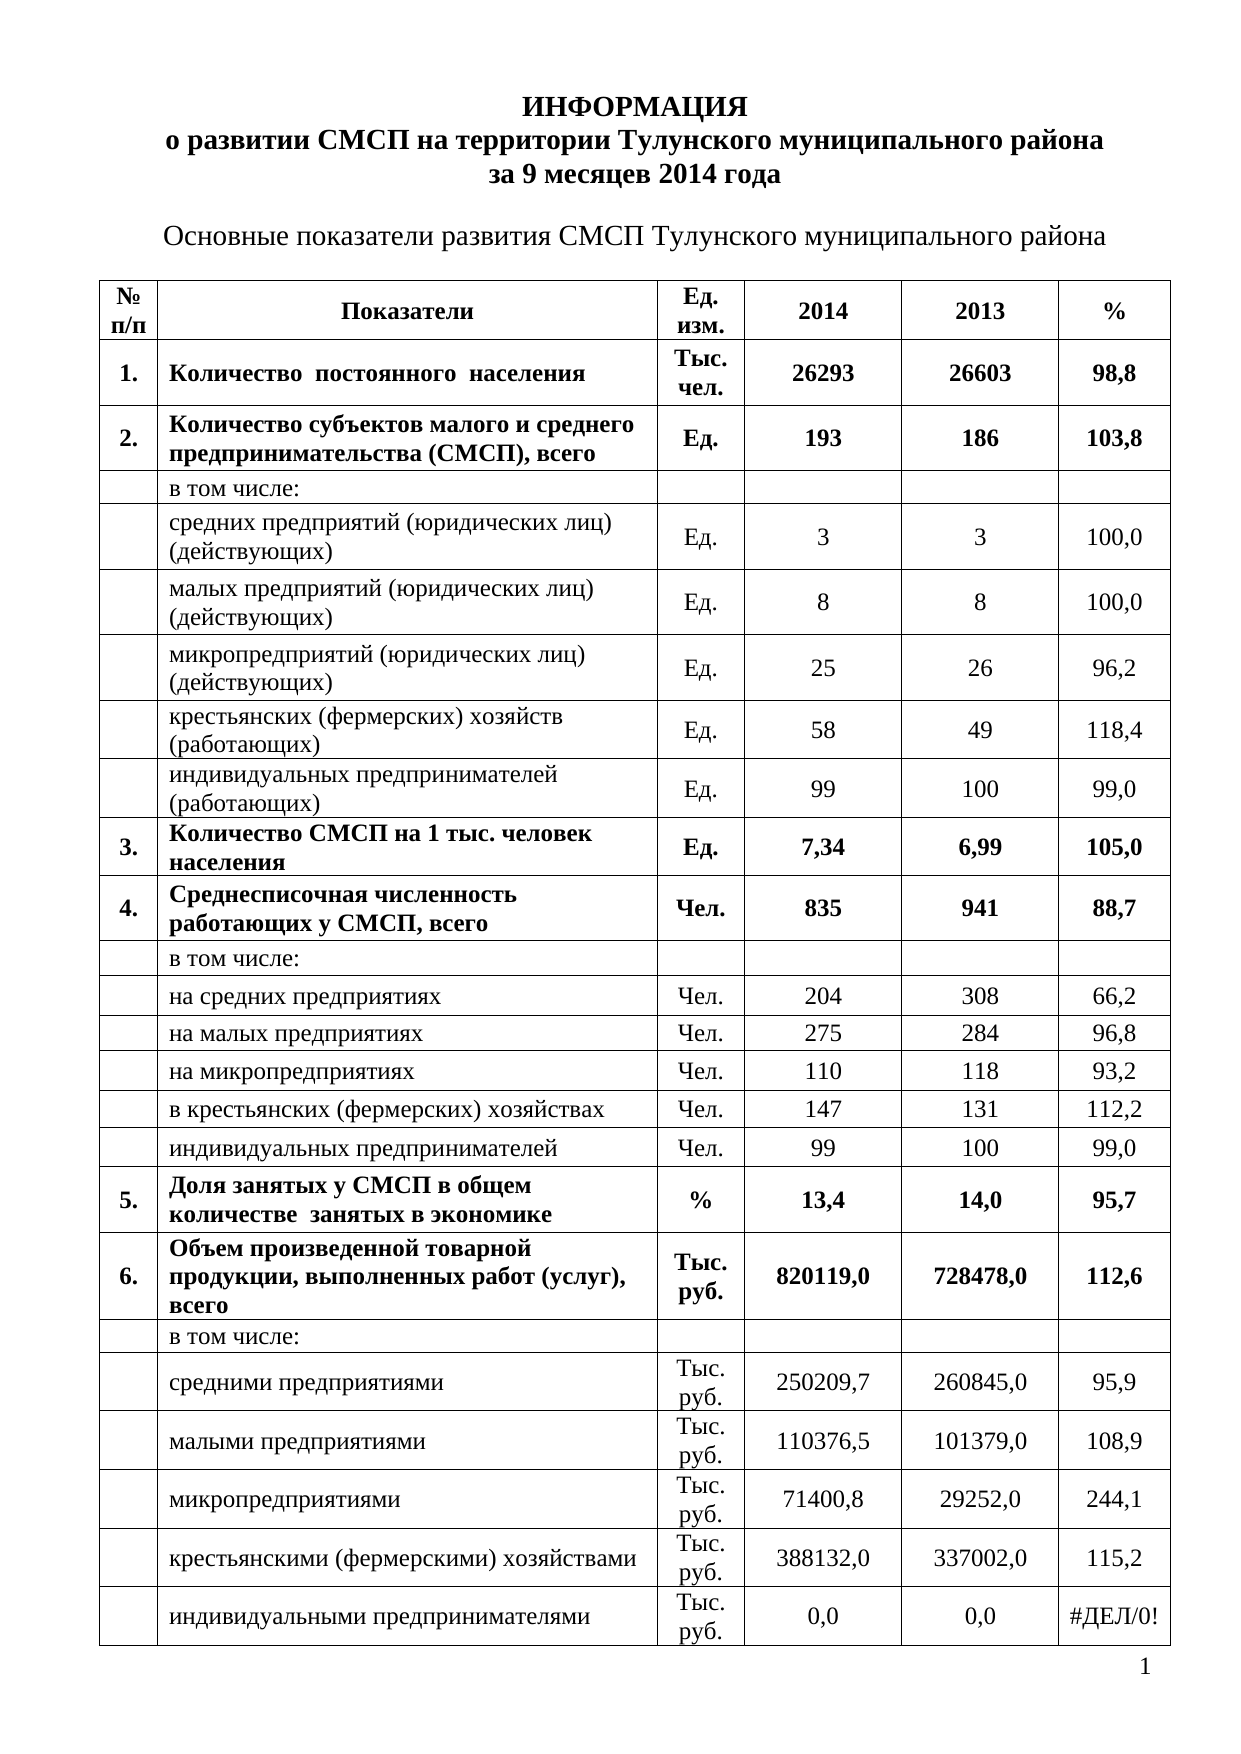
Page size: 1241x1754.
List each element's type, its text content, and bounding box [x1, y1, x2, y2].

table_cell малыми предприятиями [158, 1411, 657, 1469]
text о развитии СМСП на территории Тулунского муниципального района [118, 122, 1152, 156]
table_cell [902, 941, 1058, 975]
table_header 2013 [902, 281, 1058, 339]
table_header № п/п [100, 281, 157, 339]
table_cell 98,8 [1059, 340, 1170, 404]
table_cell 337002,0 [902, 1529, 1058, 1586]
table_cell [100, 471, 157, 503]
table_cell 941 [902, 876, 1058, 939]
table_cell [100, 1529, 157, 1586]
table_cell крестьянских (фермерских) хозяйств (работающих) [158, 701, 657, 758]
table_cell в крестьянских (фермерских) хозяйствах [158, 1091, 657, 1127]
table_cell Тыс. руб. [658, 1470, 744, 1527]
table_cell Ед. [658, 759, 744, 817]
table_header Показатели [158, 281, 657, 339]
table_cell 26 [902, 635, 1058, 700]
table_cell Тыс. руб. [658, 1587, 744, 1644]
table_cell [1059, 1320, 1170, 1352]
table_header % [1059, 281, 1170, 339]
table_cell Объем произведенной товарной продукции, выполненных работ (услуг), всего [158, 1233, 657, 1319]
table_cell Ед. [658, 406, 744, 470]
table_cell 193 [745, 406, 901, 470]
table_header Ед. изм. [658, 281, 744, 339]
table_cell 186 [902, 406, 1058, 470]
table_cell Чел. [658, 1091, 744, 1127]
table_cell [745, 471, 901, 503]
table_cell 112,2 [1059, 1091, 1170, 1127]
table_cell 93,2 [1059, 1051, 1170, 1089]
table_cell [1059, 941, 1170, 975]
table_cell 96,8 [1059, 1016, 1170, 1050]
table_cell [745, 1320, 901, 1352]
table_cell 96,2 [1059, 635, 1170, 700]
table_cell на микропредприятиях [158, 1051, 657, 1089]
table_cell 728478,0 [902, 1233, 1058, 1319]
table_cell Ед. [658, 635, 744, 700]
table_cell [100, 635, 157, 700]
table_cell 99 [745, 759, 901, 817]
table_cell в том числе: [158, 941, 657, 975]
table_cell 3. [100, 818, 157, 875]
table_cell 204 [745, 976, 901, 1014]
table_cell 3 [745, 504, 901, 568]
table_cell [100, 1016, 157, 1050]
table_cell 95,7 [1059, 1167, 1170, 1232]
table_cell крестьянскими (фермерскими) хозяйствами [158, 1529, 657, 1586]
table_cell 6. [100, 1233, 157, 1319]
table_cell [100, 1320, 157, 1352]
table_cell [100, 976, 157, 1014]
table_cell 66,2 [1059, 976, 1170, 1014]
table_cell 7,34 [745, 818, 901, 875]
table_cell [100, 1353, 157, 1410]
table_cell 260845,0 [902, 1353, 1058, 1410]
table_cell Количество СМСП на 1 тыс. человек населения [158, 818, 657, 875]
table_cell Чел. [658, 1016, 744, 1050]
table_cell 118 [902, 1051, 1058, 1089]
table_cell 4. [100, 876, 157, 939]
table_cell Количество субъектов малого и среднего предпринимательства (СМСП), всего [158, 406, 657, 470]
table_cell Тыс. руб. [658, 1529, 744, 1586]
table_cell Ед. [658, 504, 744, 568]
table_cell 147 [745, 1091, 901, 1127]
table_cell 8 [745, 570, 901, 634]
table_cell [745, 941, 901, 975]
table_cell Среднесписочная численность работающих у СМСП, всего [158, 876, 657, 939]
table_cell 49 [902, 701, 1058, 758]
table_cell 131 [902, 1091, 1058, 1127]
table_cell 100 [902, 1128, 1058, 1166]
table_cell % [658, 1167, 744, 1232]
table_cell 388132,0 [745, 1529, 901, 1586]
table_cell индивидуальными предпринимателями [158, 1587, 657, 1644]
table_cell 25 [745, 635, 901, 700]
text ИНФОРМАЦИЯ [118, 89, 1152, 122]
table_cell 244,1 [1059, 1470, 1170, 1527]
table_cell 100,0 [1059, 570, 1170, 634]
table_cell 0,0 [902, 1587, 1058, 1644]
table_cell 118,4 [1059, 701, 1170, 758]
table_cell [658, 1320, 744, 1352]
text за 9 месяцев 2014 года [118, 156, 1152, 189]
table_cell 8 [902, 570, 1058, 634]
table_cell [100, 1587, 157, 1644]
table_cell 308 [902, 976, 1058, 1014]
table_cell Тыс. руб. [658, 1411, 744, 1469]
table_cell 1. [100, 340, 157, 404]
table_cell Чел. [658, 1051, 744, 1089]
table_cell микропредприятиями [158, 1470, 657, 1527]
table_cell индивидуальных предпринимателей (работающих) [158, 759, 657, 817]
table_header 2014 [745, 281, 901, 339]
table_cell [100, 504, 157, 568]
table_cell 3 [902, 504, 1058, 568]
table_cell [658, 471, 744, 503]
table_cell [100, 701, 157, 758]
table_cell микропредприятий (юридических лиц) (действующих) [158, 635, 657, 700]
table_cell Тыс. руб. [658, 1233, 744, 1319]
table_cell 95,9 [1059, 1353, 1170, 1410]
table_cell [100, 941, 157, 975]
table_cell Ед. [658, 701, 744, 758]
table_cell 13,4 [745, 1167, 901, 1232]
table_cell 0,0 [745, 1587, 901, 1644]
table_cell 99 [745, 1128, 901, 1166]
table_cell Ед. [658, 818, 744, 875]
table_cell индивидуальных предпринимателей [158, 1128, 657, 1166]
table_cell [100, 570, 157, 634]
table_cell в том числе: [158, 1320, 657, 1352]
table_cell 58 [745, 701, 901, 758]
table_cell 99,0 [1059, 1128, 1170, 1166]
table_cell 115,2 [1059, 1529, 1170, 1586]
table_cell 99,0 [1059, 759, 1170, 817]
table_cell 250209,7 [745, 1353, 901, 1410]
table_cell 284 [902, 1016, 1058, 1050]
table_cell 110376,5 [745, 1411, 901, 1469]
table_cell 71400,8 [745, 1470, 901, 1527]
table_cell [902, 471, 1058, 503]
table_cell средних предприятий (юридических лиц) (действующих) [158, 504, 657, 568]
table_cell 88,7 [1059, 876, 1170, 939]
table_cell [902, 1320, 1058, 1352]
table_cell 103,8 [1059, 406, 1170, 470]
table_cell #ДЕЛ/0! [1059, 1587, 1170, 1644]
table_cell [100, 1091, 157, 1127]
table_cell Количество постоянного населения [158, 340, 657, 404]
table_cell Тыс. чел. [658, 340, 744, 404]
table_cell 835 [745, 876, 901, 939]
table_cell 26603 [902, 340, 1058, 404]
table_cell 101379,0 [902, 1411, 1058, 1469]
table_cell 108,9 [1059, 1411, 1170, 1469]
table_cell 2. [100, 406, 157, 470]
table_cell [658, 941, 744, 975]
table_cell малых предприятий (юридических лиц) (действующих) [158, 570, 657, 634]
table_cell 100,0 [1059, 504, 1170, 568]
table_cell 14,0 [902, 1167, 1058, 1232]
table_cell 26293 [745, 340, 901, 404]
table_cell Доля занятых у СМСП в общем количестве занятых в экономике [158, 1167, 657, 1232]
table_cell 105,0 [1059, 818, 1170, 875]
table_cell 5. [100, 1167, 157, 1232]
table_cell Чел. [658, 1128, 744, 1166]
table_cell на малых предприятиях [158, 1016, 657, 1050]
table_cell 6,99 [902, 818, 1058, 875]
table_cell [1059, 471, 1170, 503]
table_cell 29252,0 [902, 1470, 1058, 1527]
table_cell 820119,0 [745, 1233, 901, 1319]
table_cell [100, 1470, 157, 1527]
table_cell Тыс. руб. [658, 1353, 744, 1410]
table_cell [100, 1128, 157, 1166]
table_cell Чел. [658, 876, 744, 939]
table_cell Ед. [658, 570, 744, 634]
table_cell на средних предприятиях [158, 976, 657, 1014]
table_cell [100, 1411, 157, 1469]
table_cell 112,6 [1059, 1233, 1170, 1319]
table_cell Чел. [658, 976, 744, 1014]
text Основные показатели развития СМСП Тулунского муниципального района [118, 218, 1152, 252]
table_cell 100 [902, 759, 1058, 817]
table_cell [100, 1051, 157, 1089]
table_cell 110 [745, 1051, 901, 1089]
table_cell в том числе: [158, 471, 657, 503]
table_cell [100, 759, 157, 817]
table_cell 275 [745, 1016, 901, 1050]
table_cell средними предприятиями [158, 1353, 657, 1410]
